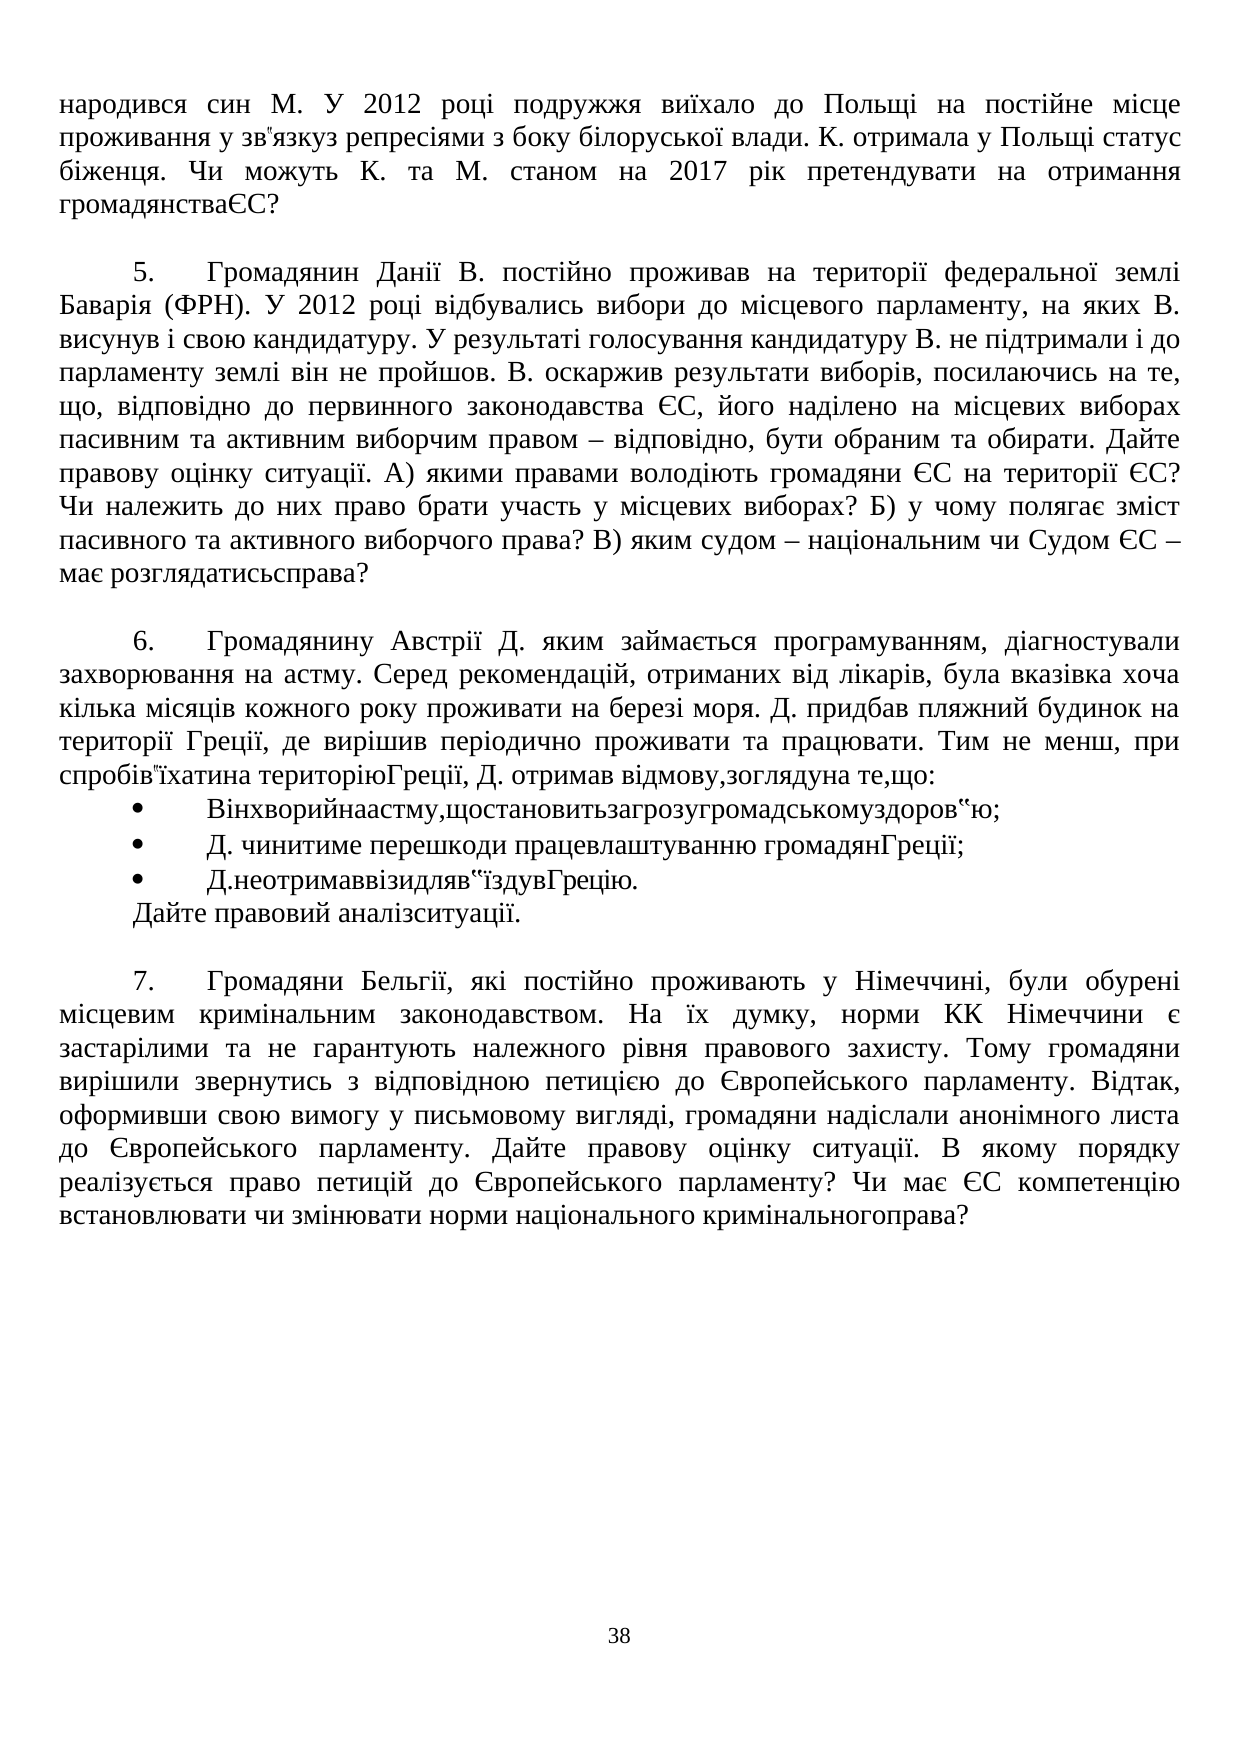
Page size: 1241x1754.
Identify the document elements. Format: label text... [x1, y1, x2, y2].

list Д.неотримаввізидляв‟їздувГрецію. Дайте правовий аналізситуації. [133, 862, 692, 929]
text народився син М. У 2012 році подружжя виїхало до Польщі на постійне місце проживання у зв‟язкуз репресіями з боку білоруської влади. К. отримала у Польщі статус біженця. Чи можуть К. та М. станом на 2017 рік претендувати на отримання громадянстваЄС? [59, 86, 1182, 220]
list Громадяни Бельгії, які постійно проживають у Німеччині, були обурені місцевим кримінальним законодавством. На їх думку, норми КК Німеччини є застарілими та не гарантують належного рівня правового захисту. Тому громадяни вирішили звернутись з відповідною петицією до Європейського парламенту. Відтак, оформивши свою вимогу у письмовому вигляді, громадяни надіслали анонімного листа до Європейського парламенту. Дайте правову оцінку ситуації. В якому порядку реалізується право петицій до Європейського парламенту? Чи має ЄС компетенцію встановлювати чи змінювати норми національного кримінальногоправа? [59, 963, 1181, 1231]
list Д. чинитиме перешкоди працевлаштуванню громадянГреції; [133, 826, 1209, 862]
list Громадянину Австрії Д. яким займається програмуванням, діагностували захворювання на астму. Серед рекомендацій, отриманих від лікарів, була вказівка хоча кілька місяців кожного року проживати на березі моря. Д. придбав пляжний будинок на території Греції, де вирішив періодично проживати та працювати. Тим не менш, при спробів‟їхатина територіюГреції, Д. отримав відмову,зоглядуна те,що: [59, 623, 1181, 791]
list Вінхворийнаастму,щостановитьзагрозугромадськомуздоров‟ю; [133, 791, 1209, 826]
list Громадянин Данії В. постійно проживав на території федеральної землі Баварія (ФРН). У 2012 році відбувались вибори до місцевого парламенту, на яких В. висунув і свою кандидатуру. У результаті голосування кандидатуру В. не підтримали і до парламенту землі він не пройшов. В. оскаржив результати виборів, посилаючись на те, що, відповідно до первинного законодавства ЄС, його наділено на місцевих виборах пасивним та активним виборчим правом – відповідно, бути обраним та обирати. Дайте правову оцінку ситуації. А) якими правами володіють громадяни ЄС на території ЄС? Чи належить до них право брати участь у місцевих виборах? Б) у чому полягає зміст пасивного та активного виборчого права? В) яким судом – національним чи Судом ЄС – має розглядатисьсправа? [59, 254, 1182, 589]
